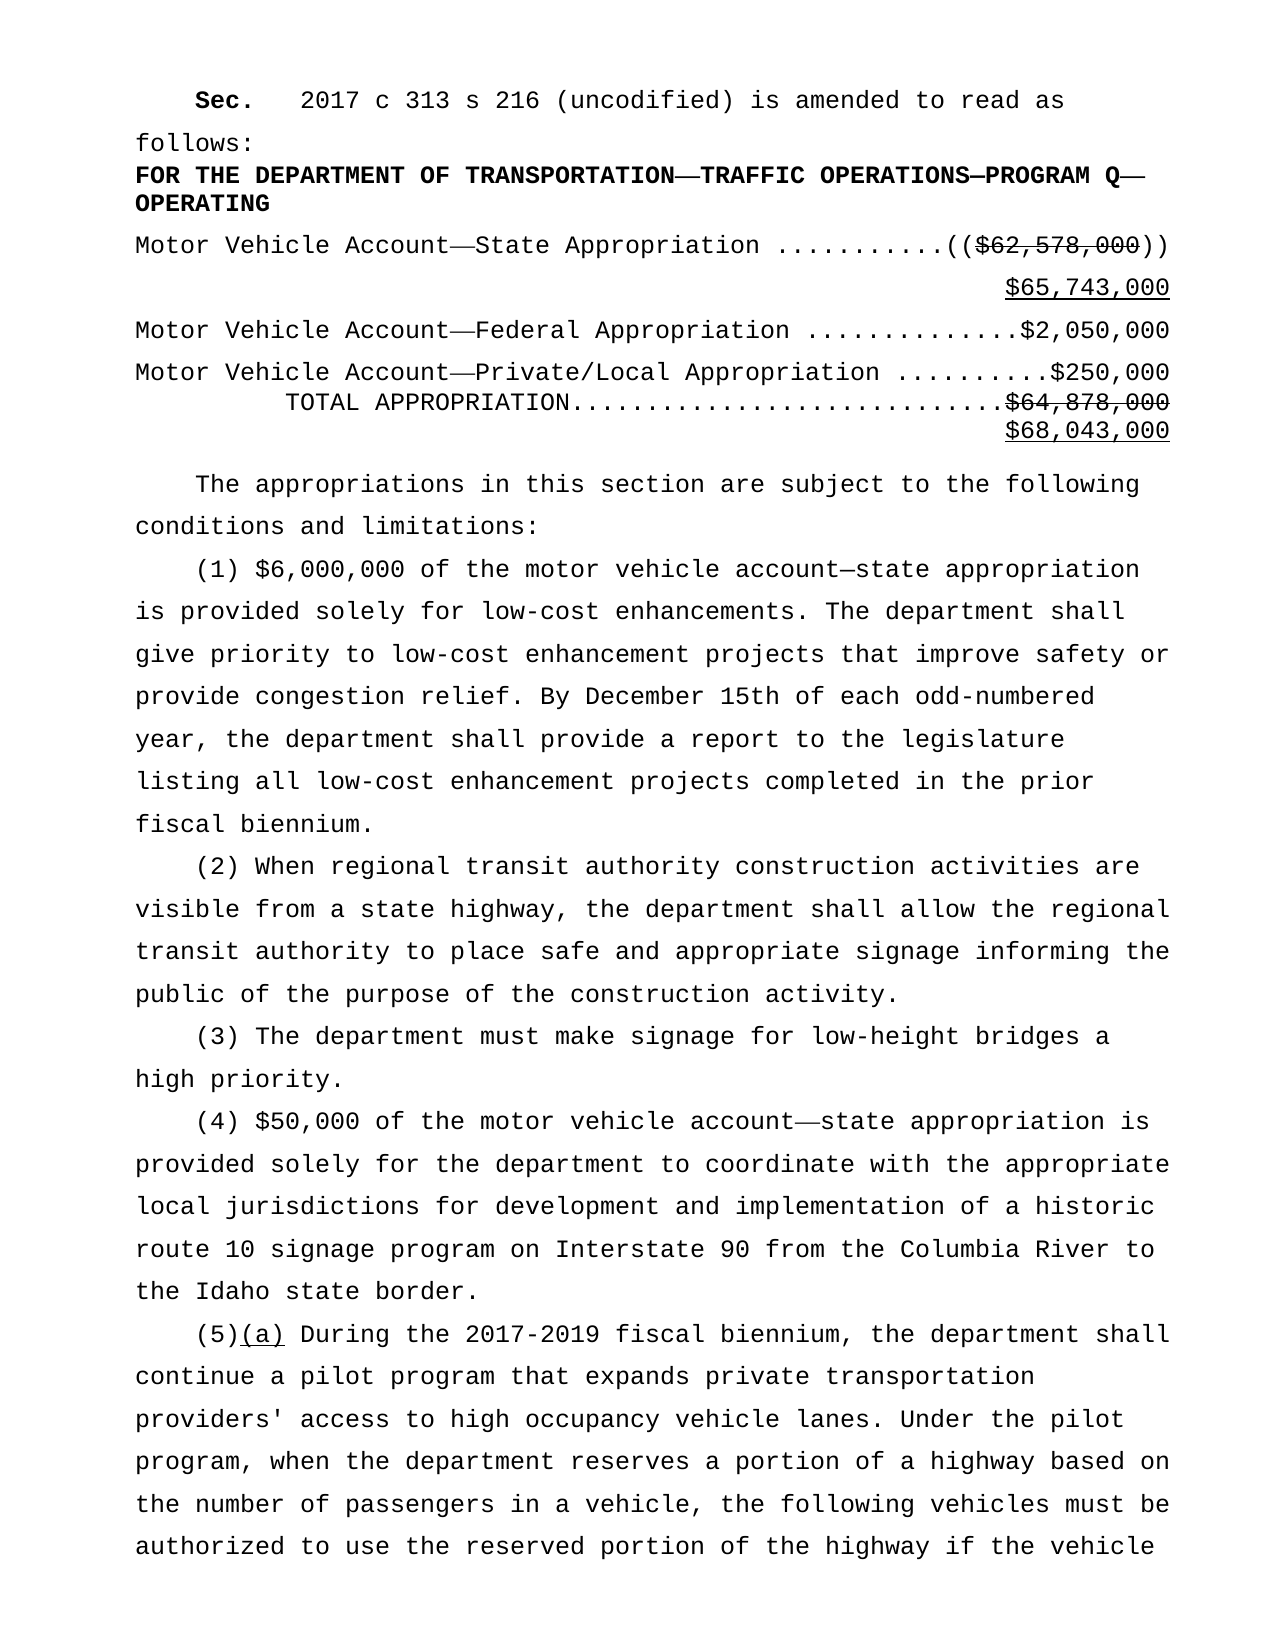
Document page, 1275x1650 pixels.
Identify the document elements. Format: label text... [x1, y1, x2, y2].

text Sec. 2017 c 313 s 216 (uncodified) is amended to read as follows: [135, 75, 1170, 160]
text The appropriations in this section are subject to the following conditions and limitations: [135, 458, 1170, 543]
text TOTAL APPROPRIATION $64,878,000 [135, 389, 1170, 417]
text (2) When regional transit authority construction activities are visible from a state highway, the department shall allow the regional transit authority to place safe and appropriate signage informing the public of the purpose of the construction activity. [135, 841, 1170, 1011]
text FOR THE DEPARTMENT OF TRANSPORTATION—TRAFFIC OPERATIONS—PROGRAM Q—OPERATING [135, 160, 1170, 219]
text (4) $50,000 of the motor vehicle account—state appropriation is provided solely for the department to coordinate with the appropriate local jurisdictions for development and implementation of a historic route 10 signage program on Interstate 90 from the Columbia River to the Idaho state border. [135, 1096, 1170, 1308]
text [135, 1308, 1170, 1563]
text (3) The department must make signage for low-height bridges a high priority. [135, 1011, 1170, 1096]
text $68,043,000 [135, 417, 1170, 446]
text $65,743,000 [135, 262, 1170, 304]
text Motor Vehicle Account—Private/Local Appropriation $250,000 [135, 347, 1170, 389]
text (1) $6,000,000 of the motor vehicle account—state appropriation is provided solely for low-cost enhancements. The department shall give priority to low-cost enhancement projects that improve safety or provide congestion relief. By December 15th of each odd-numbered year, the department shall provide a report to the legislature listing all low-cost enhancement projects completed in the prior fiscal biennium. [135, 543, 1170, 841]
text Motor Vehicle Account—Federal Appropriation $2,050,000 [135, 304, 1170, 347]
text Motor Vehicle Account—State Appropriation (($62,578,000)) [135, 219, 1170, 262]
